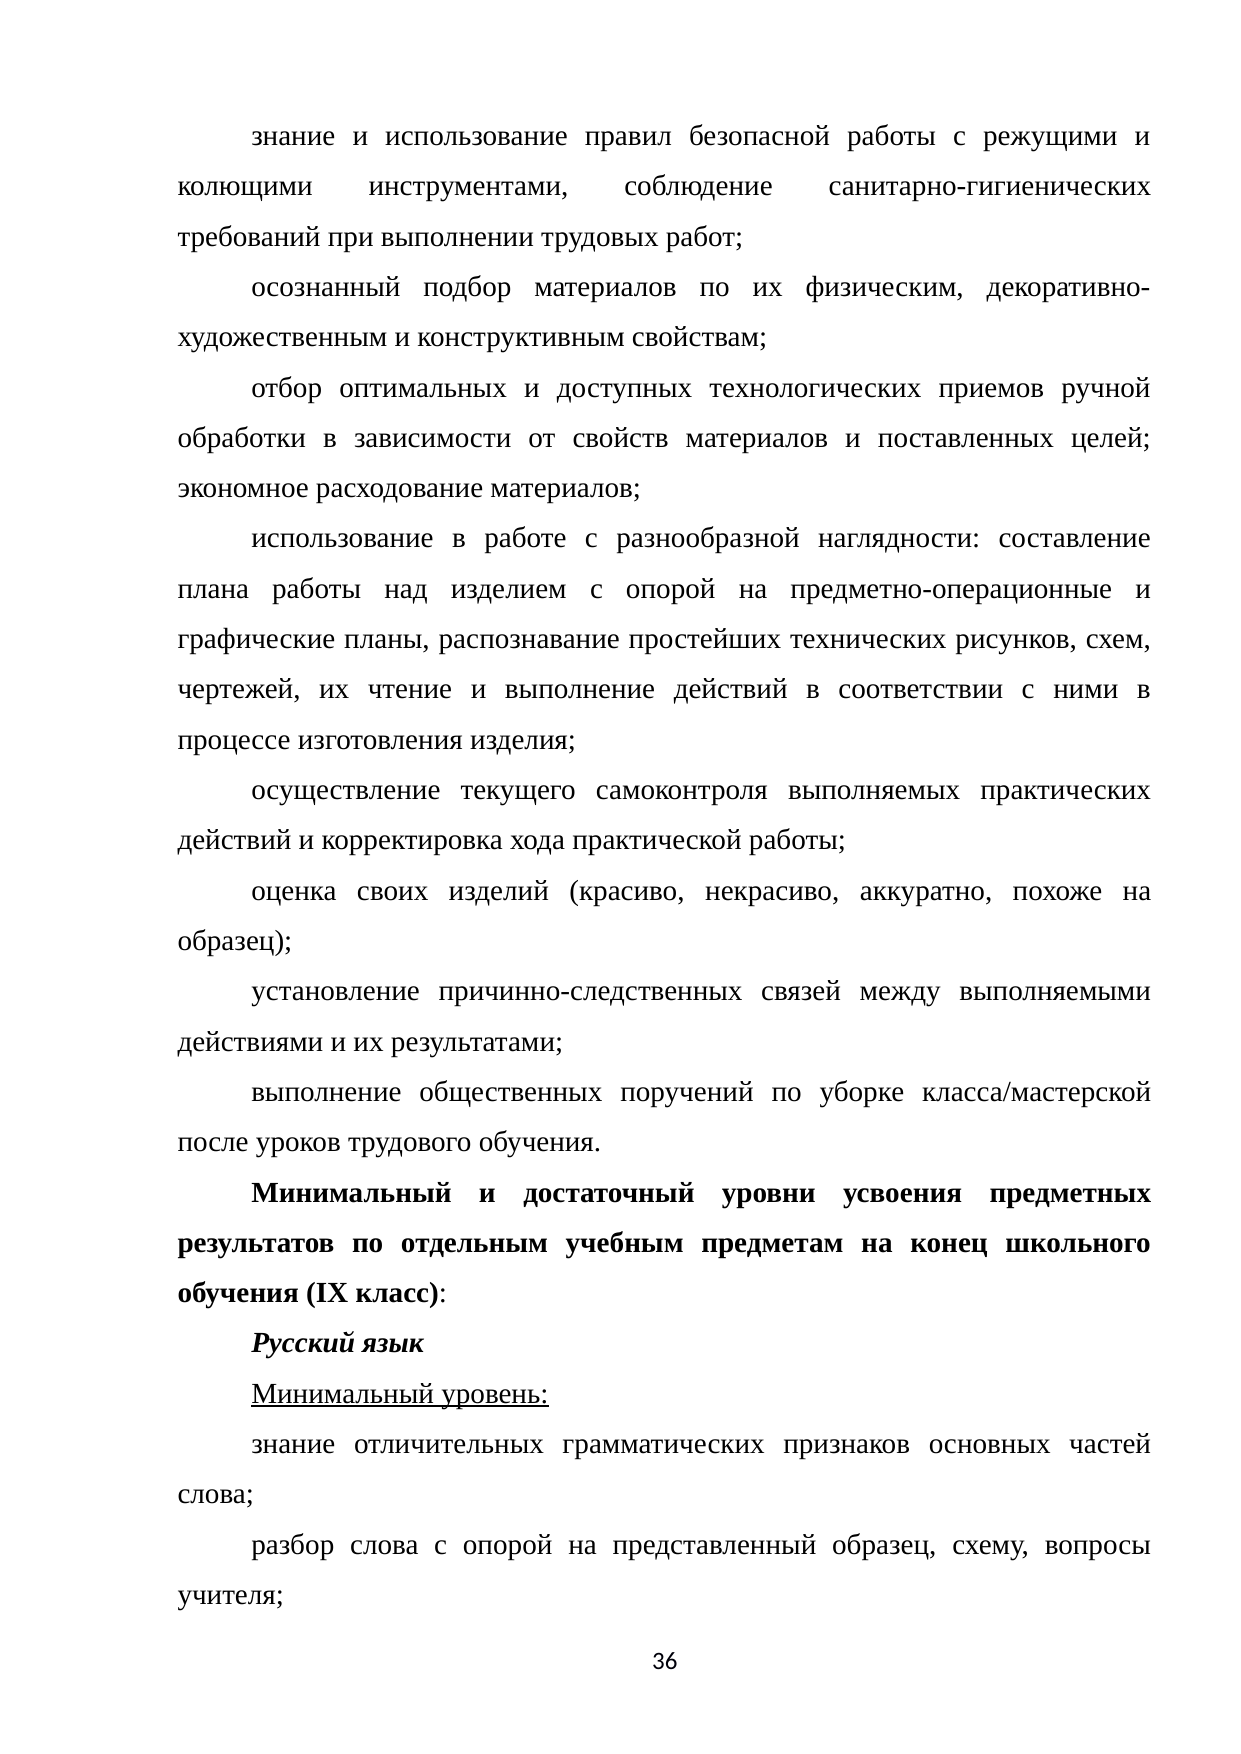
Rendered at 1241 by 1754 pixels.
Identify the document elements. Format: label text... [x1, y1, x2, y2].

list Русский язык [177, 1326, 1152, 1359]
list оценка своих изделий (красиво, некрасиво, аккуратно, похоже на образец); [177, 873, 1152, 957]
list знание и использование правил безопасной работы с режущими и колющими инструментами, соблюдение санитарно-гигиенических требований при выполнении трудовых работ; [177, 118, 1152, 252]
list выполнение общественных поручений по уборке класса/мастерской после уроков трудового обучения. [177, 1074, 1152, 1158]
list отбор оптимальных и доступных технологических приемов ручной обработки в зависимости от свойств материалов и поставленных целей; экономное расходование материалов; [177, 370, 1152, 504]
text Минимальный и достаточный уровни усвоения предметных результатов по отдельным учебным предметам на конец школьного обучения (IX класс): [177, 1175, 1152, 1309]
list Минимальный уровень: [177, 1376, 1152, 1409]
list использование в работе с разнообразной наглядности: составление плана работы над изделием с опорой на предметно-операционные и графические планы, распознавание простейших технических рисунков, схем, чертежей, их чтение и выполнение действий в соответствии с ними в процессе изготовления изделия; [177, 521, 1152, 755]
list осознанный подбор материалов по их физическим, декоративно-художественным и конструктивным свойствам; [177, 269, 1152, 353]
text разбор слова с опорой на представленный образец, схему, вопросы учителя; [177, 1527, 1152, 1611]
text знание отличительных грамматических признаков основных частей слова; [177, 1426, 1152, 1510]
list установление причинно-следственных связей между выполняемыми действиями и их результатами; [177, 973, 1152, 1057]
list осуществление текущего самоконтроля выполняемых практических действий и корректировка хода практической работы; [177, 772, 1152, 856]
